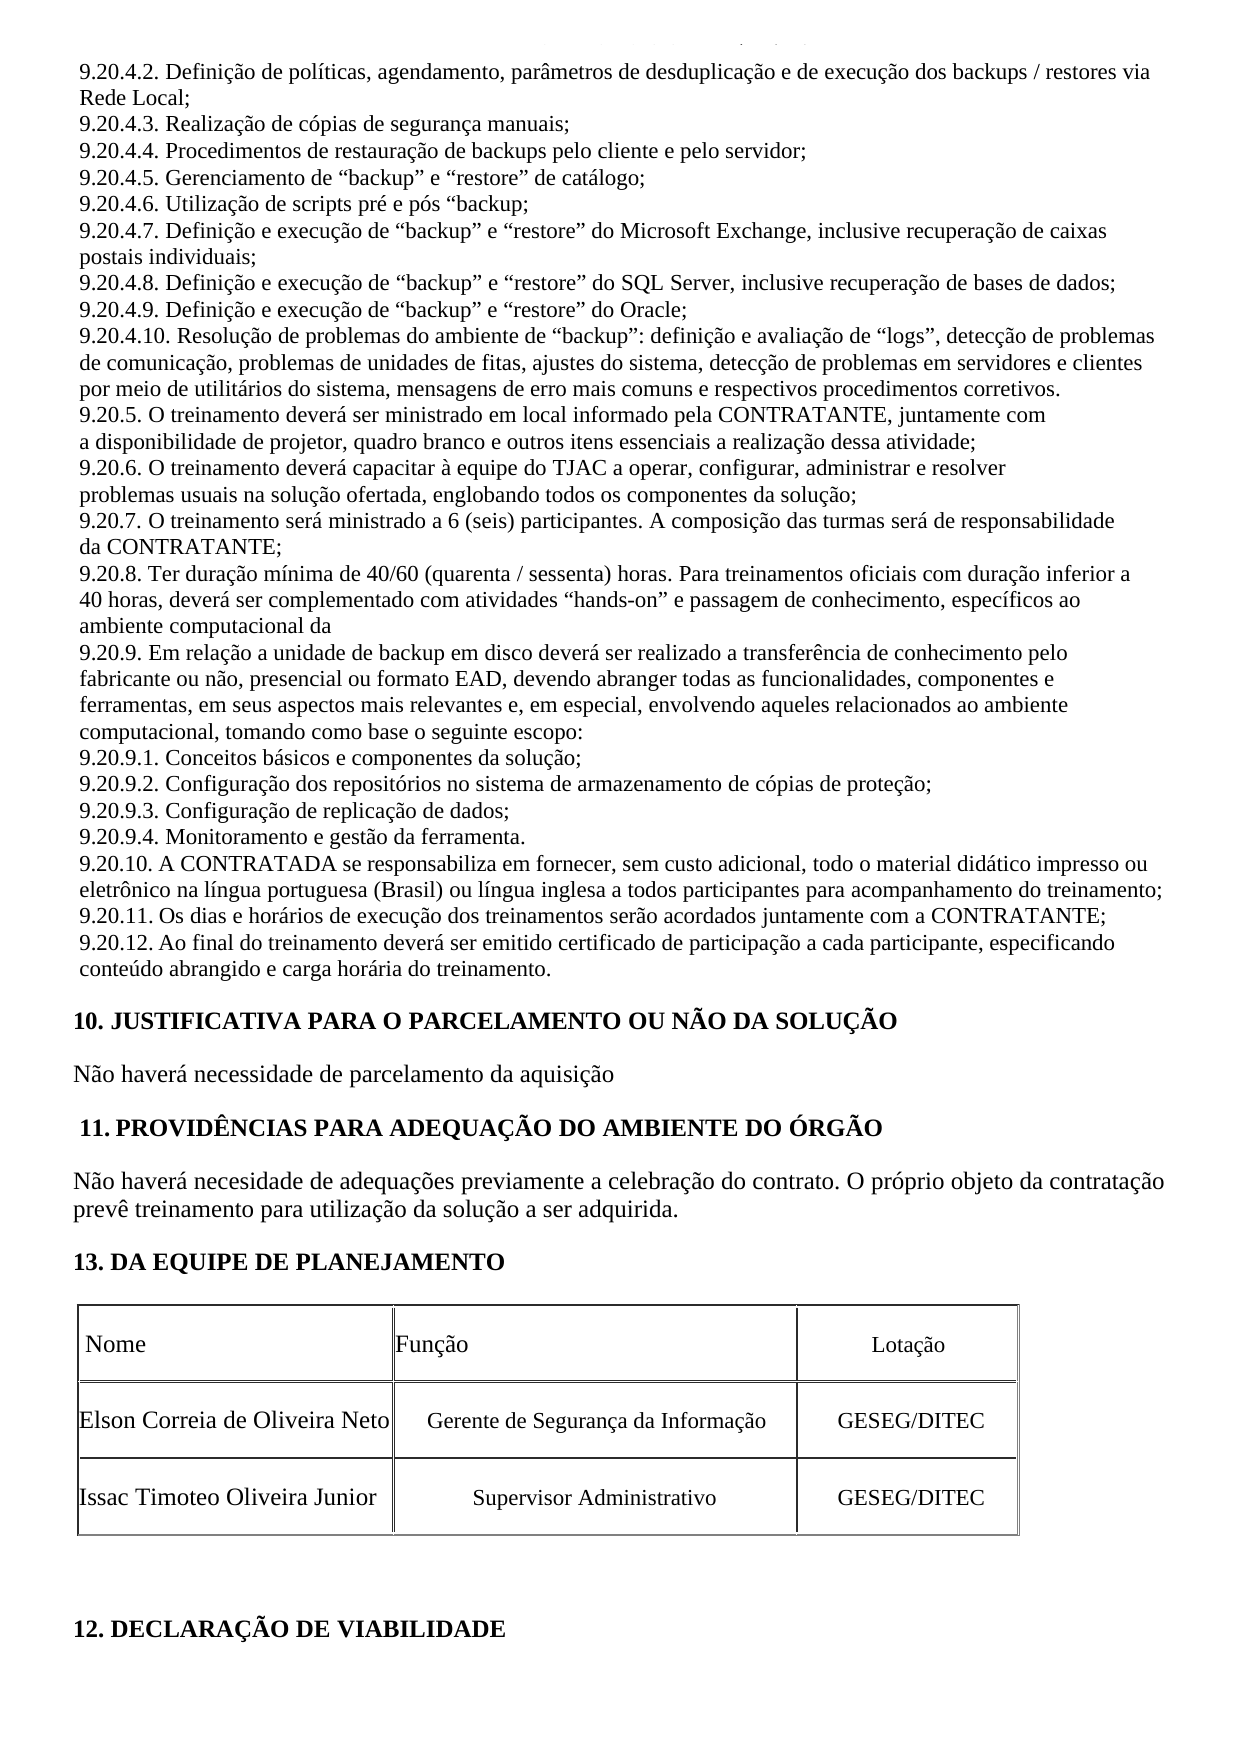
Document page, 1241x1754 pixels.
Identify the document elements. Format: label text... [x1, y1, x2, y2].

list Monitoramento e gestão da ferramenta. [79, 823, 1182, 849]
list Definição e execução de “backup” e “restore” do Microsoft Exchange, inclusive recuperação de caixas postais individuais; [79, 217, 1109, 269]
list Utilização de scripts pré e pós “backup; [79, 190, 1182, 217]
table_header Função [393, 1305, 797, 1380]
table_cell Supervisor Administrativo [393, 1459, 797, 1533]
list Definição e execução de “backup” e “restore” do SQL Server, inclusive recuperação de bases de dados; [79, 269, 1182, 296]
table_cell GESEG/DITEC [797, 1457, 1017, 1533]
list Ao final do treinamento deverá ser emitido certificado de participação a cada participante, especificando conteúdo abrangido e carga horária do treinamento. [79, 929, 1117, 982]
subtitle JUSTIFICATIVA PARA O PARCELAMENTO OU NÃO DA SOLUÇÃO [73, 1006, 1182, 1035]
list Gerenciamento de “backup” e “restore” de catálogo; [79, 164, 1182, 190]
table_cell GESEG/DITEC [798, 1380, 1017, 1457]
list O treinamento deverá capacitar à equipe do TJAC a operar, configurar, administrar e resolver problemas usuais na solução ofertada, englobando todos os componentes da solução; [79, 454, 1105, 507]
text 12. DECLARAÇÃO DE VIABILIDADE [73, 1614, 1182, 1643]
list Ter duração mínima de 40/60 (quarenta / sessenta) horas. Para treinamentos oficiais com duração inferior a 40 horas, deverá ser complementado com atividades “hands-on” e passagem de conhecimento, específicos ao ambiente computacional da [79, 560, 1158, 639]
list Definição de políticas, agendamento, parâmetros de desduplicação e de execução dos backups / restores via Rede Local; [79, 58, 1152, 111]
table_header Nome [79, 1306, 393, 1380]
table_header Lotação [797, 1306, 1017, 1380]
table_cell Elson Correia de Oliveira Neto [79, 1380, 392, 1457]
table_cell Gerente de Segurança da Informação [395, 1383, 796, 1457]
list O treinamento deverá ser ministrado em local informado pela CONTRATANTE, juntamente com a disponibilidade de projetor, quadro branco e outros itens essenciais a realização dessa atividade; [79, 402, 1058, 454]
list Definição e execução de “backup” e “restore” do Oracle; [79, 296, 1182, 322]
list Realização de cópias de segurança manuais; [79, 111, 1182, 137]
subtitle 13. DA EQUIPE DE PLANEJAMENTO [73, 1247, 1182, 1276]
table_cell Issac Timoteo Oliveira Junior [79, 1457, 393, 1533]
list Em relação a unidade de backup em disco deverá ser realizado a transferência de conhecimento pelo fabricante ou não, presencial ou formato EAD, devendo abranger todas as funcionalidades, componentes e ferramentas, em seus aspectos mais relevantes e, em especial, envolvendo aqueles relacionados ao ambiente computacional, tomando como base o seguinte escopo: [79, 639, 1070, 744]
list A CONTRATADA se responsabiliza em fornecer, sem custo adicional, todo o material didático impresso ou eletrônico na língua portuguesa (Brasil) ou língua inglesa a todos participantes para acompanhamento do treinamento; [79, 850, 1163, 902]
list Os dias e horários de execução dos treinamentos serão acordados juntamente com a CONTRATANTE; [79, 902, 1182, 929]
list Conceitos básicos e componentes da solução; [79, 744, 1182, 770]
text Não haverá necesidade de adequações previamente a celebração do contrato. O próprio objeto da contratação prevê treinamento para utilização da solução a ser adquirida. [73, 1167, 1167, 1223]
list O treinamento será ministrado a 6 (seis) participantes. A composição das turmas será de responsabilidade da CONTRATANTE; [79, 507, 1140, 560]
list Configuração de replicação de dados; [79, 797, 1182, 823]
list Configuração dos repositórios no sistema de armazenamento de cópias de proteção; [79, 770, 1182, 797]
subtitle PROVIDÊNCIAS PARA ADEQUAÇÃO DO AMBIENTE DO ÓRGÃO [79, 1113, 1182, 1142]
list Procedimentos de restauração de backups pelo cliente e pelo servidor; [79, 137, 1182, 163]
list Resolução de problemas do ambiente de “backup”: definição e avaliação de “logs”, detecção de problemas de comunicação, problemas de unidades de fitas, ajustes do sistema, detecção de problemas em servidores e clientes por meio de utilitários do sistema, mensagens de erro mais comuns e respectivos procedimentos corretivos. [79, 322, 1157, 402]
text Não haverá necessidade de parcelamento da aquisição [73, 1059, 1182, 1088]
